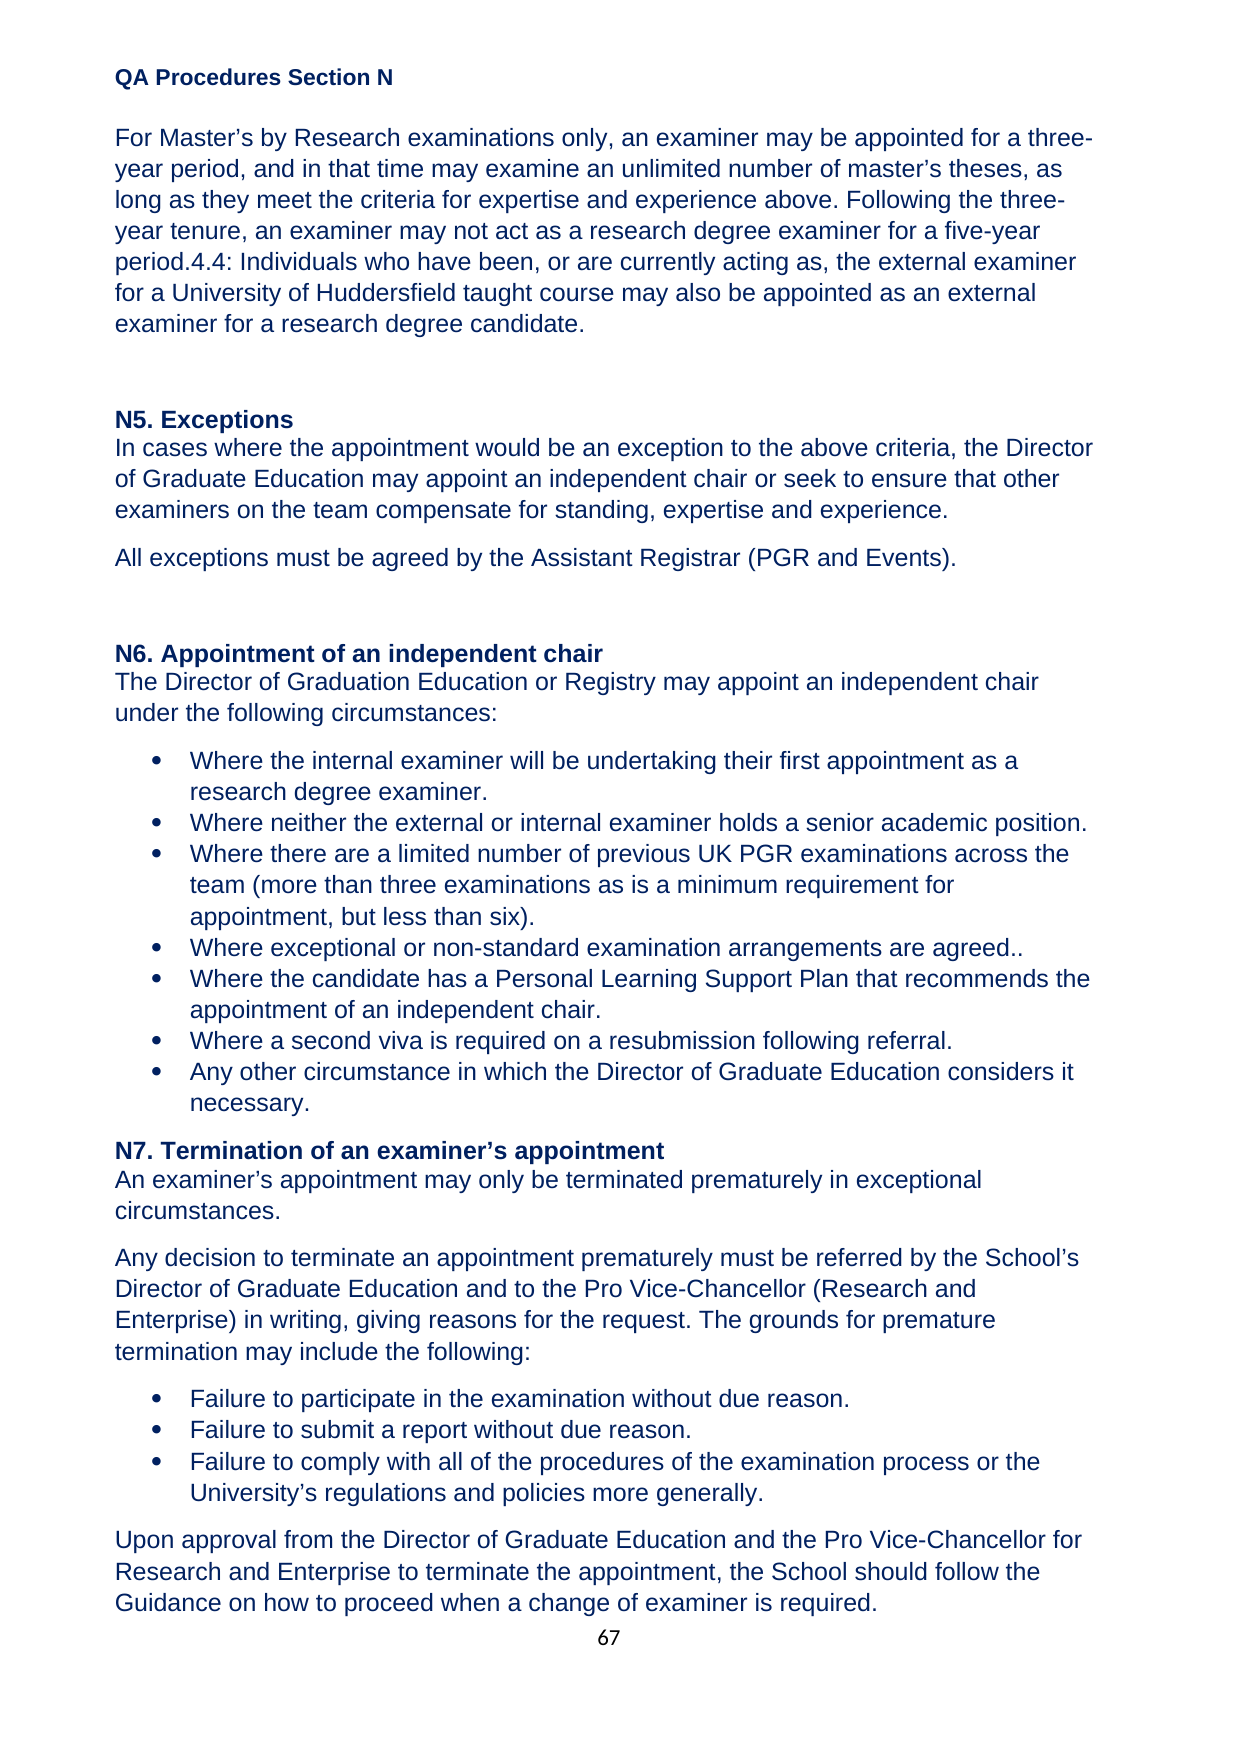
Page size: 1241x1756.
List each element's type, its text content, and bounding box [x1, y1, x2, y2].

subtitle N5. Exceptions [114, 404, 1103, 433]
list Where a second viva is required on a resubmission following referral. [152, 1026, 1103, 1055]
list Failure to comply with all of the procedures of the examination process or the University’s regulations and policies more generally. [152, 1447, 1103, 1506]
list Any other circumstance in which the Director of Graduate Education considers it necessary. [152, 1057, 1103, 1117]
list Where exceptional or non-standard examination arrangements are agreed.. [152, 933, 1103, 961]
list Where neither the external or internal examiner holds a senior academic position. [152, 808, 1103, 837]
text Any decision to terminate an appointment prematurely must be referred by the School’s Director of Graduate Education and to the Pro Vice-Chancellor (Research and Enterprise) in writing, giving reasons for the request. The grounds for premature termination may include the following: [114, 1243, 1103, 1365]
list Where the internal examiner will be undertaking their first appointment as a research degree examiner. [152, 746, 1103, 806]
list Where there are a limited number of previous UK PGR examinations across the team (more than three examinations as is a minimum requirement for appointment, but less than six). [152, 839, 1103, 930]
subtitle N6. Appointment of an independent chair [114, 638, 1103, 667]
text An examiner’s appointment may only be terminated prematurely in exceptional circumstances. [114, 1165, 1103, 1224]
list Failure to participate in the examination without due reason. [152, 1384, 1103, 1413]
text For Master’s by Research examinations only, an examiner may be appointed for a three-year period, and in that time may examine an unlimited number of master’s theses, as long as they meet the criteria for expertise and experience above. Following the three-year tenure, an examiner may not act as a research degree examiner for a five-year period.4.4: Individuals who have been, or are currently acting as, the external examiner for a University of Huddersfield taught course may also be appointed as an external examiner for a research degree candidate. [114, 123, 1103, 338]
subtitle N7. Termination of an examiner’s appointment [114, 1136, 1103, 1165]
text In cases where the appointment would be an exception to the above criteria, the Director of Graduate Education may appoint an independent chair or seek to ensure that other examiners on the team compensate for standing, expertise and experience. [114, 433, 1103, 524]
list Failure to submit a report without due reason. [152, 1415, 1103, 1444]
list Where the candidate has a Personal Learning Support Plan that recommends the appointment of an independent chair. [152, 964, 1103, 1024]
text All exceptions must be agreed by the Assistant Registrar (PGR and Events). [114, 543, 1103, 572]
text Upon approval from the Director of Graduate Education and the Pro Vice-Chancellor for Research and Enterprise to terminate the appointment, the School should follow the Guidance on how to proceed when a change of examiner is required. [114, 1525, 1103, 1616]
text The Director of Graduation Education or Registry may appoint an independent chair under the following circumstances: [114, 667, 1103, 727]
